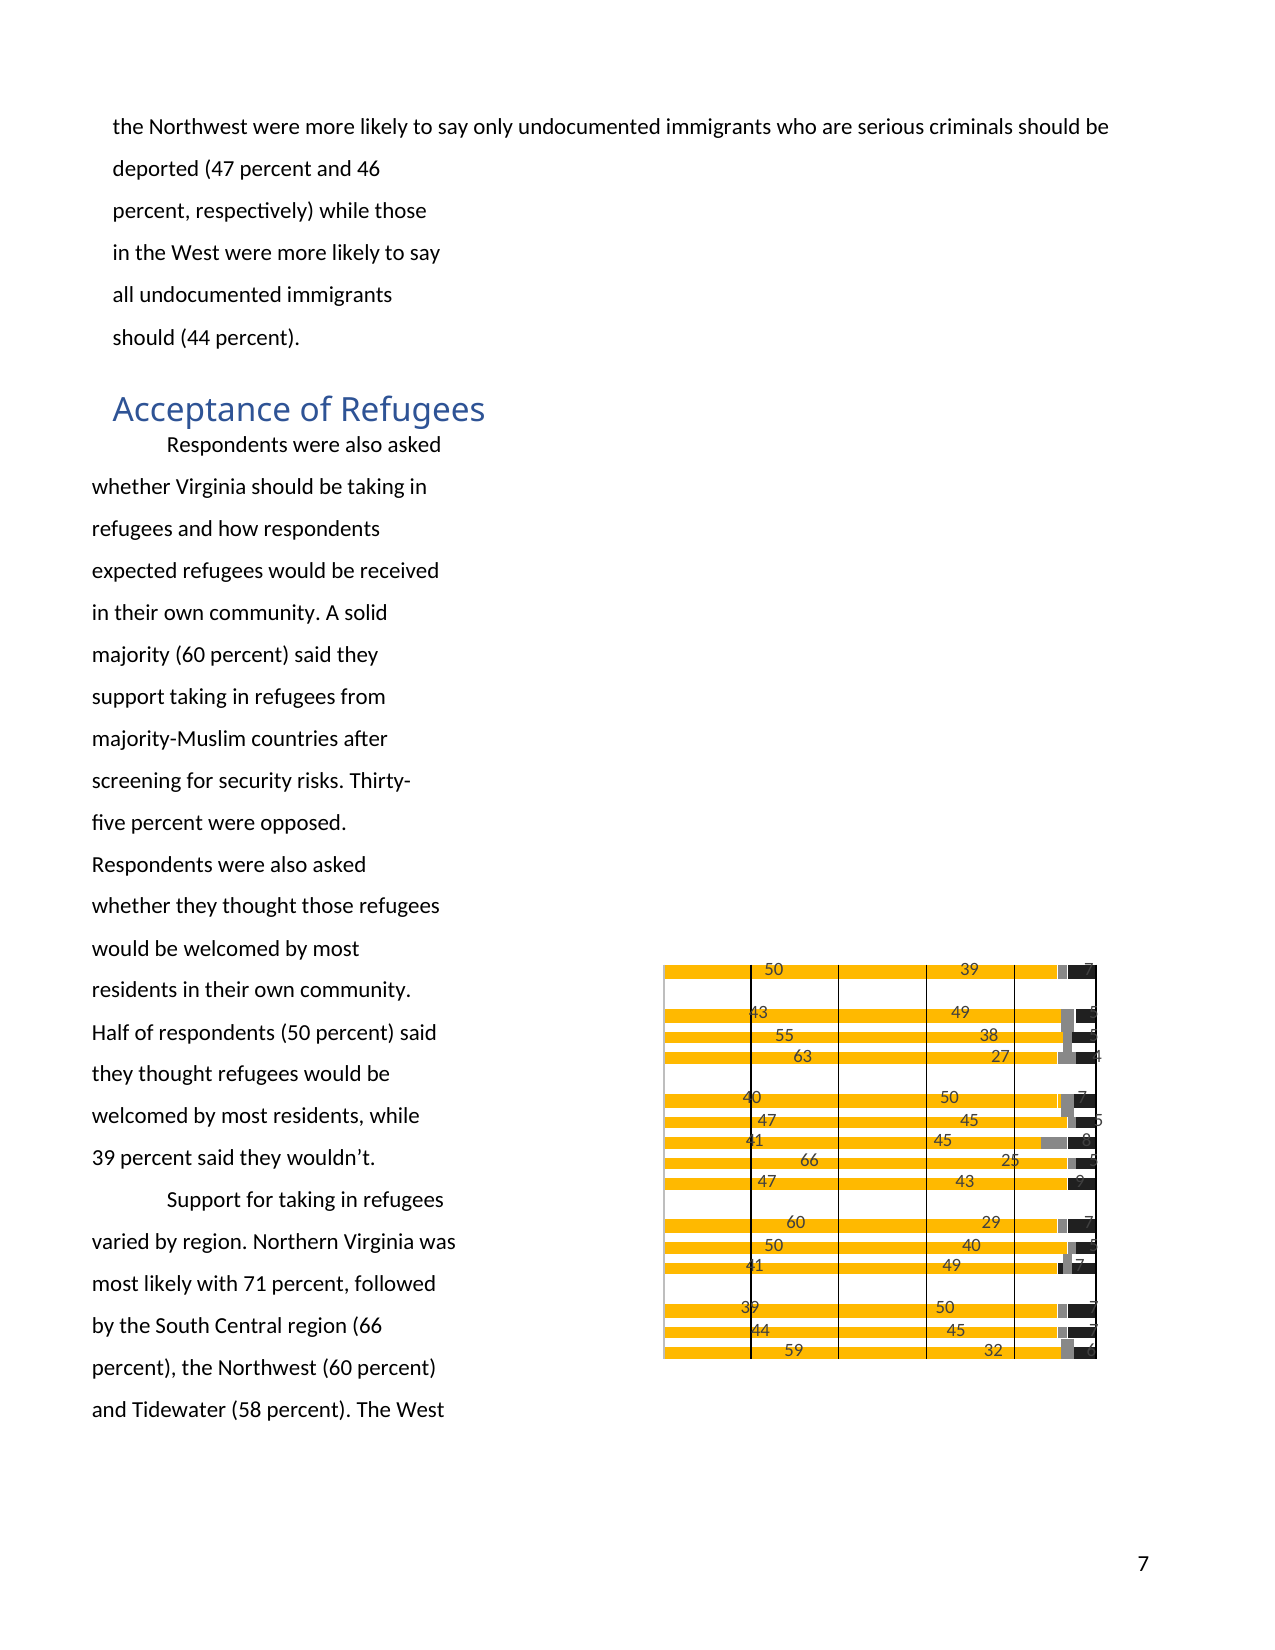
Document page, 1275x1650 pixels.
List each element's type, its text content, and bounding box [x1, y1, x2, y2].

text Support for taking in refugees varied by region. Northern Virginia was most likely with 71 percent, followed by the South Central region (66 percent), the Northwest (60 percent) and Tidewater (58 percent). The West [92, 1186, 458, 1423]
text the Northwest were more likely to say only undocumented immigrants who are serious criminals should be deported (47 percent and 46 [112, 112, 1159, 182]
subtitle Acceptance of Refugees [112, 389, 1200, 430]
text percent, respectively) while those in the West were more likely to say all undocumented immigrants should (44 percent). [112, 196, 443, 351]
text Respondents were also asked whether Virginia should be taking in refugees and how respondents expected refugees would be received in their own community. A solid majority (60 percent) said they support taking in refugees from majority-Muslim countries after screening for security risks. Thirty-five percent were opposed. Respondents were also asked whether they thought those refugees would be welcomed by most residents in their own community. Half of respondents (50 percent) said they thought refugees would be welcomed by most residents, while 39 percent said they wouldn’t. [92, 430, 444, 1172]
